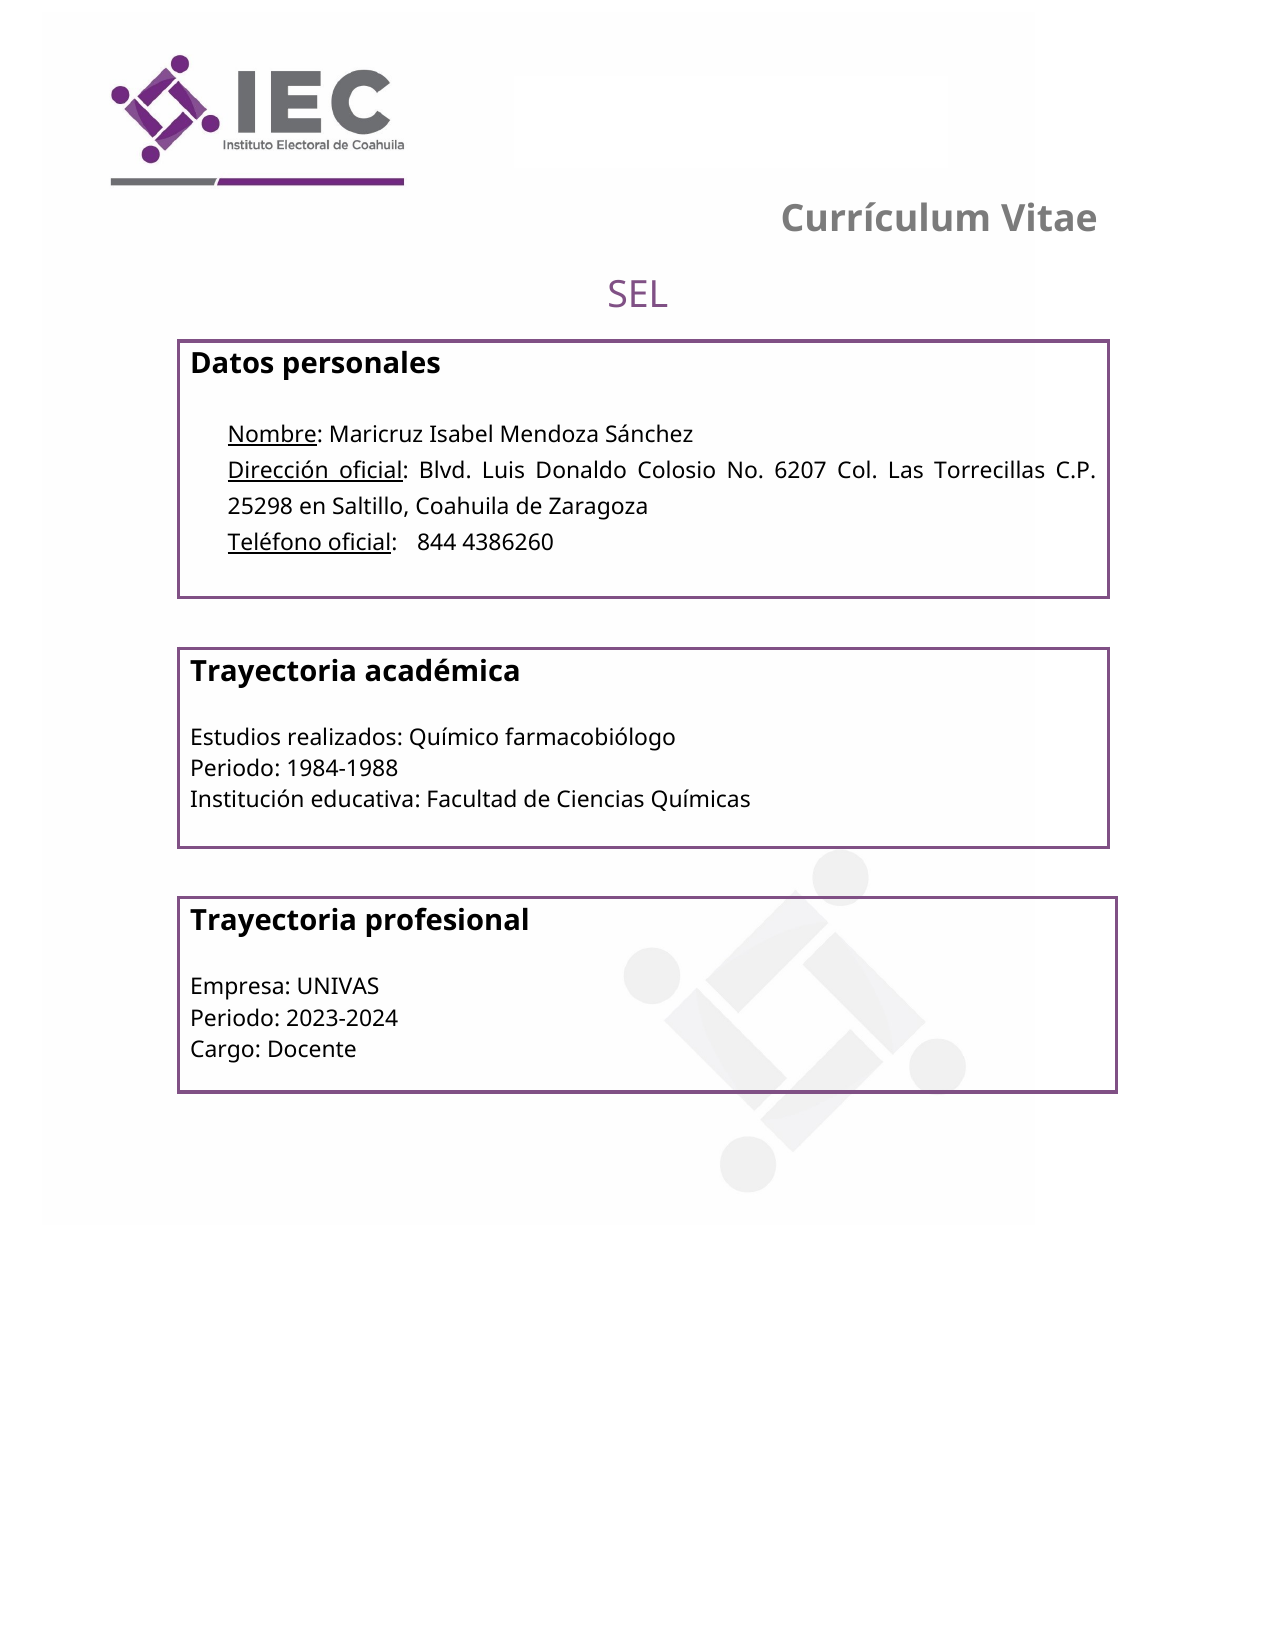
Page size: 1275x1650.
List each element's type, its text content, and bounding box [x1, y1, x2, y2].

table_header Datos personales Nombre: Maricruz Isabel Mendoza Sánchez Dirección oficial: Blvd. Luis Donaldo Colosio No. 6207 Col. Las Torrecillas C.P. 25298 en Saltillo, Coahuila de Zaragoza Teléfono oficial: 844 4386260 [180, 343, 1107, 596]
table_header Trayectoria profesional Empresa: UNIVAS Periodo: 2023-2024 Cargo: Docente [180, 899, 1115, 1090]
text SEL [267, 267, 1008, 318]
picture [42, 12, 1035, 1225]
table_header Trayectoria académica Estudios realizados: Químico farmacobiólogo Periodo: 1984-1988 Institución educativa: Facultad de Ciencias Químicas [180, 650, 1107, 846]
text Currículum Vitae [177, 192, 1098, 243]
